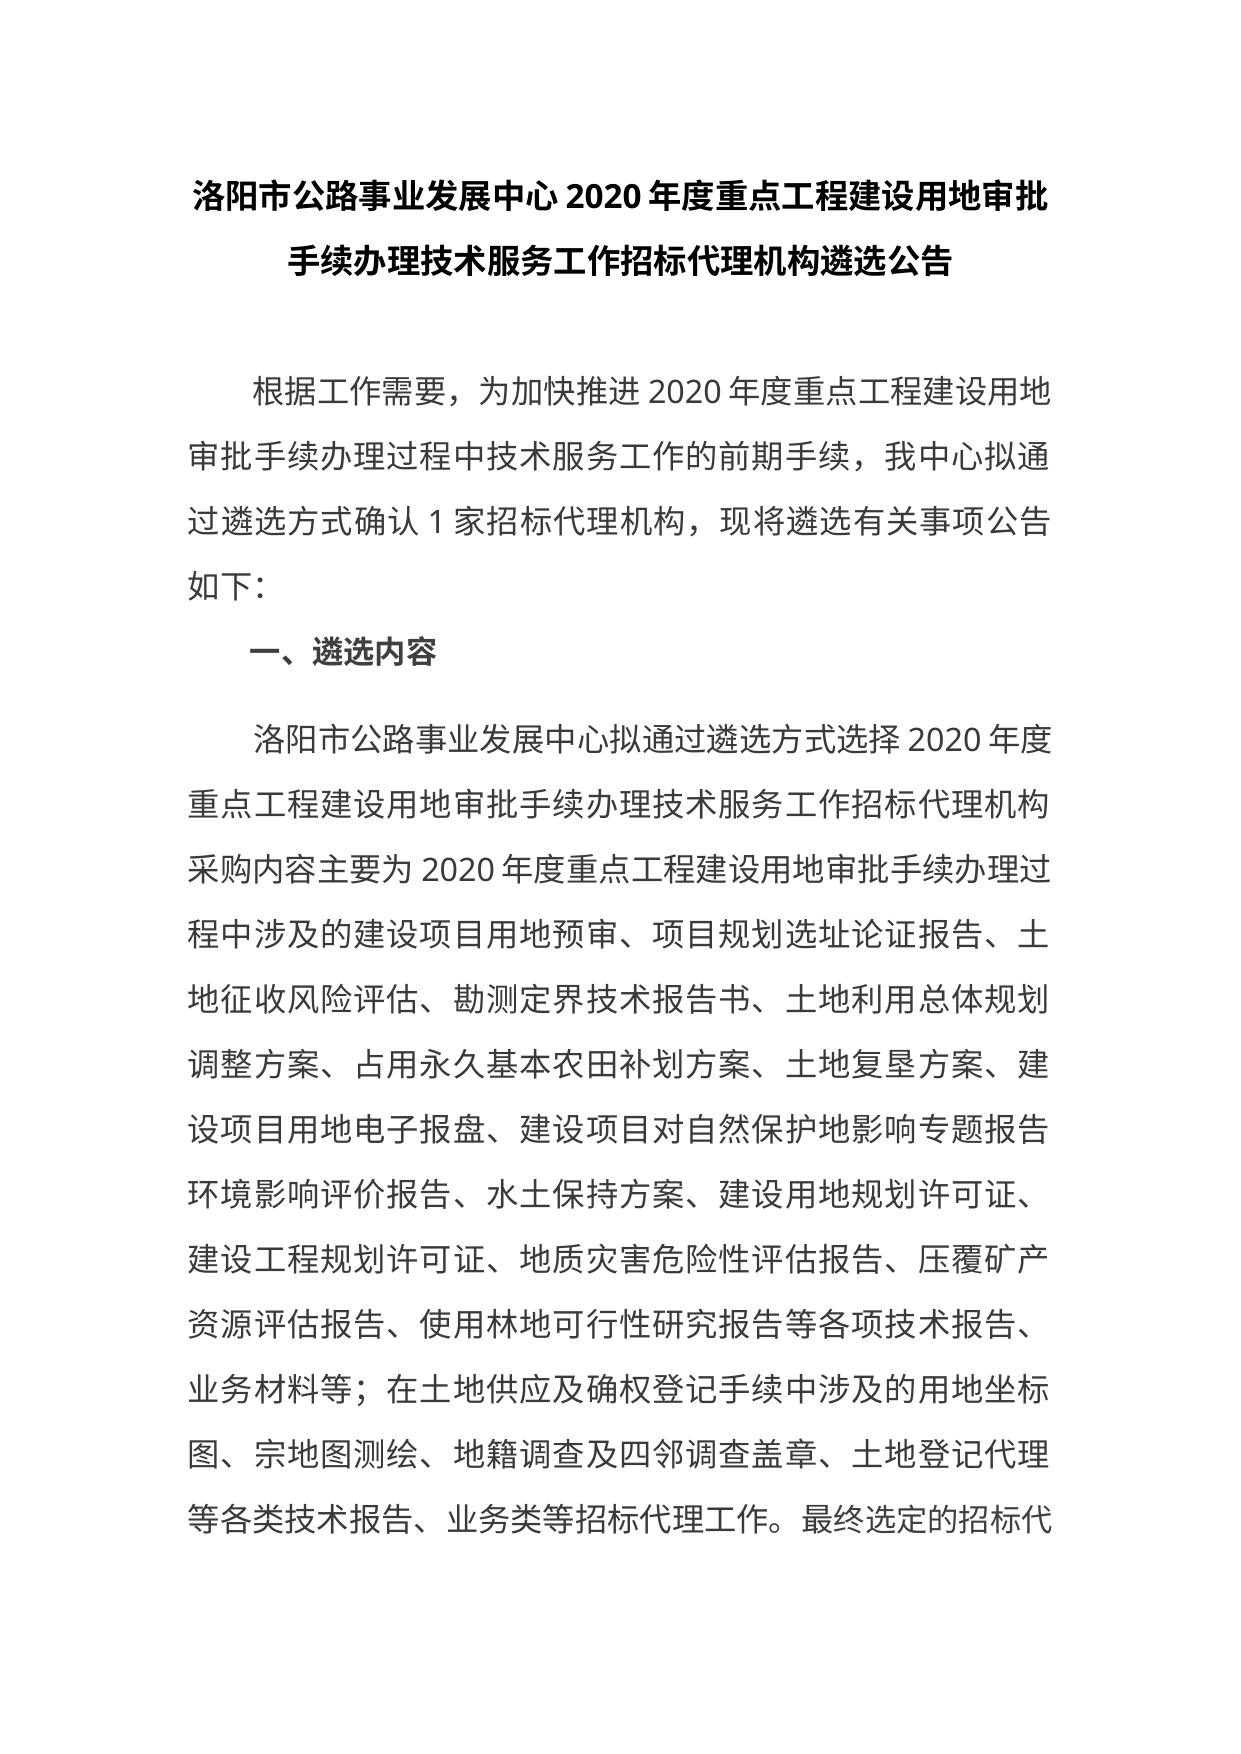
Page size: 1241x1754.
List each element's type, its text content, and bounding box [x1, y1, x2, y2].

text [187, 704, 1053, 1549]
text 根据工作需要，为加快推进2020年度重点工程建设用地审批手续办理过程中技术服务工作的前期手续，我中心拟通过遴选方式确认1家招标代理机构，现将遴选有关事项公告如下： [187, 357, 1053, 617]
text 洛阳市公路事业发展中心2020年度重点工程建设用地审批手续办理技术服务工作招标代理机构遴选公告 [187, 162, 1053, 292]
text 一、遴选内容 [187, 617, 1053, 682]
